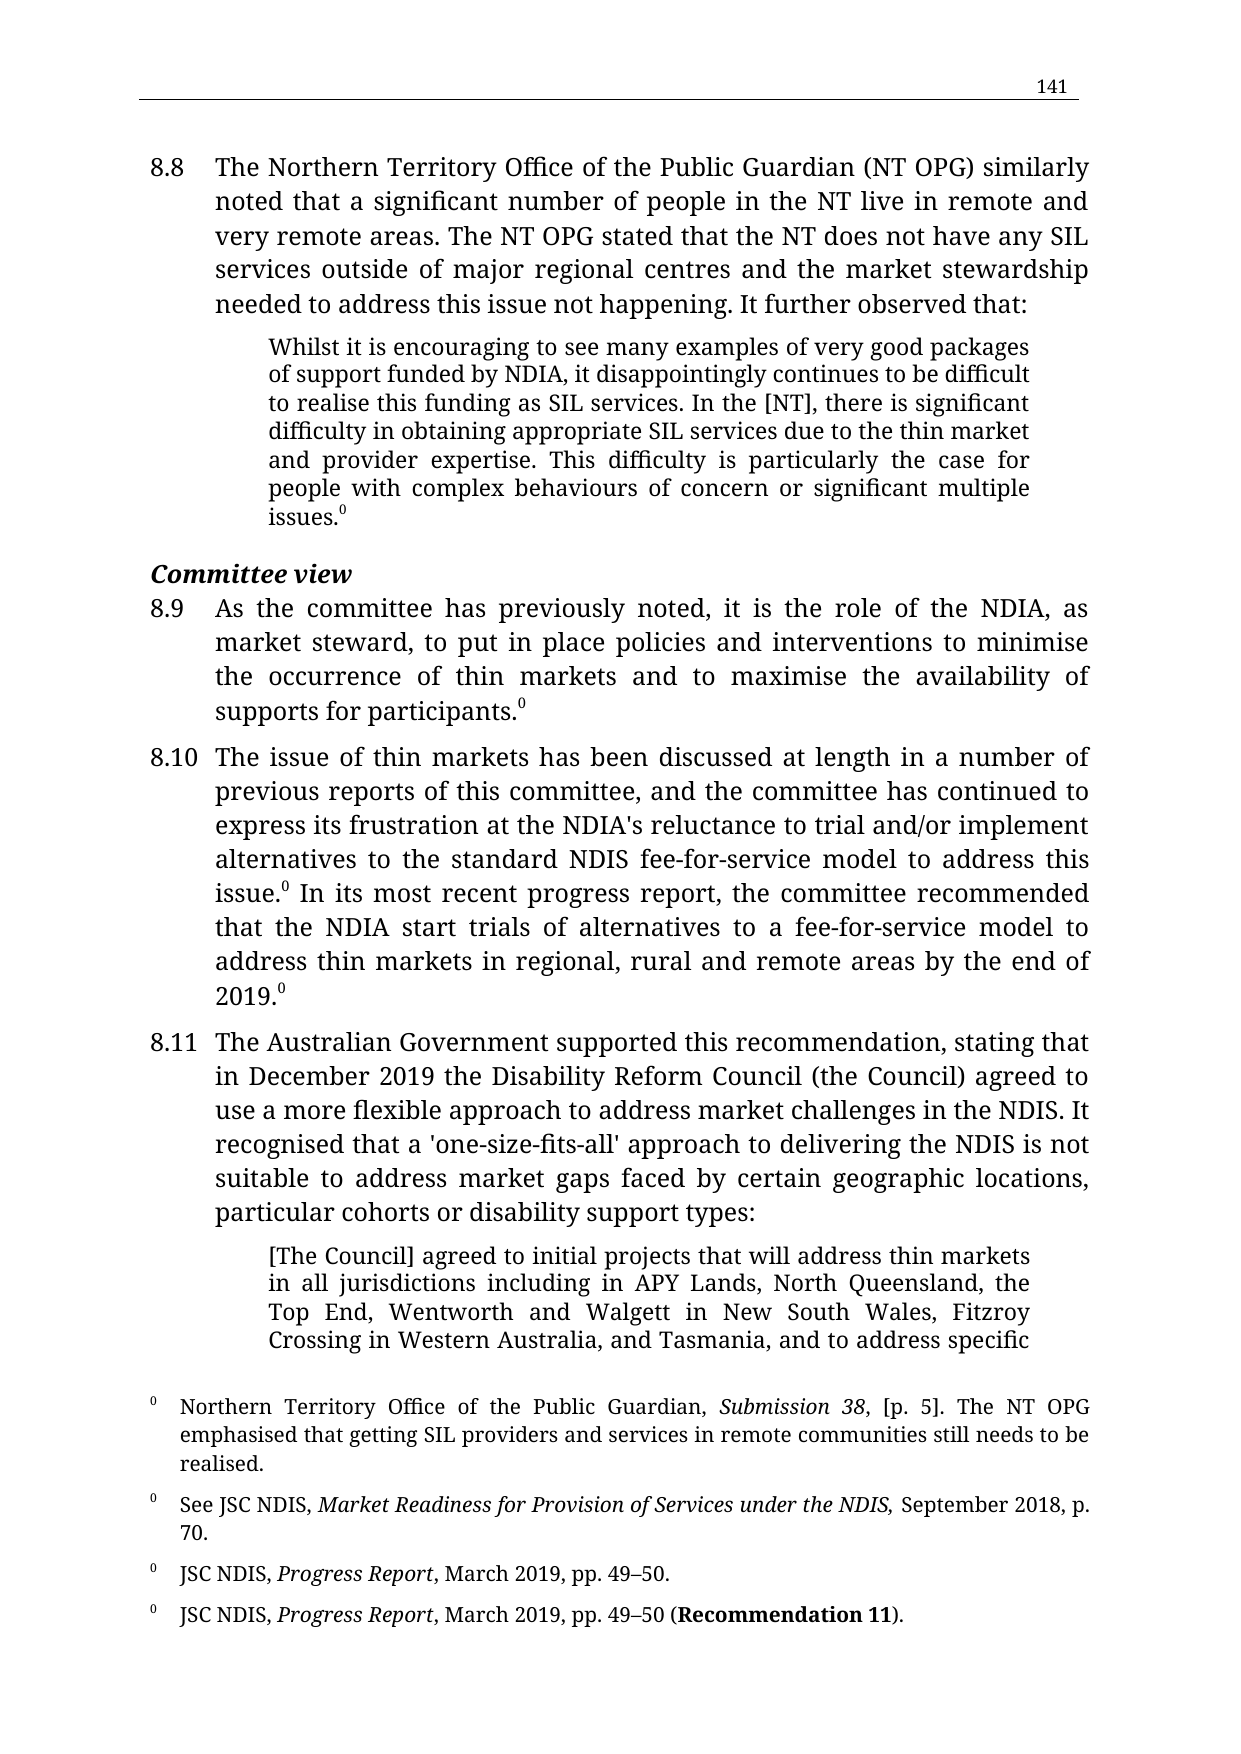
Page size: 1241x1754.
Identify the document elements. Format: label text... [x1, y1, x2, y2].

subtitle Committee view [150, 557, 1090, 591]
text 8.10 The issue of thin markets has been discussed at length in a number of previous reports of this committee, and the committee has continued to express its frustration at the NDIA's reluctance to trial and/or implement alternatives to the standard NDIS fee-for-service model to address this issue. In its most recent progress report, the committee recommended that the NDIA start trials of alternatives to a fee-for-service model to address thin markets in regional, rural and remote areas by the end of 2019. [150, 740, 1090, 1012]
text 8.9 As the committee has previously noted, it is the role of the NDIA, as market steward, to put in place policies and interventions to minimise the occurrence of thin markets and to maximise the availability of supports for participants. [150, 591, 1090, 727]
text 8.11 The Australian Government supported this recommendation, stating that in December 2019 the Disability Reform Council (the Council) agreed to use a more flexible approach to address market challenges in the NDIS. It recognised that a 'one-size-fits-all' approach to delivering the NDIS is not suitable to address market gaps faced by certain geographic locations, particular cohorts or disability support types: [150, 1025, 1090, 1229]
text Whilst it is encouraging to see many examples of very good packages of support funded by NDIA, it disappointingly continues to be difficult to realise this funding as SIL services. In the [NT], there is significant difficulty in obtaining appropriate SIL services due to the thin market and provider expertise. This difficulty is particularly the case for people with complex behaviours of concern or significant multiple issues. [268, 333, 1031, 532]
text 8.8 The Northern Territory Office of the Public Guardian (NT OPG) similarly noted that a significant number of people in the NT live in remote and very remote areas. The NT OPG stated that the NT does not have any SIL services outside of major regional centres and the market stewardship needed to address this issue not happening. It further observed that: [150, 150, 1090, 320]
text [268, 1242, 1031, 1355]
